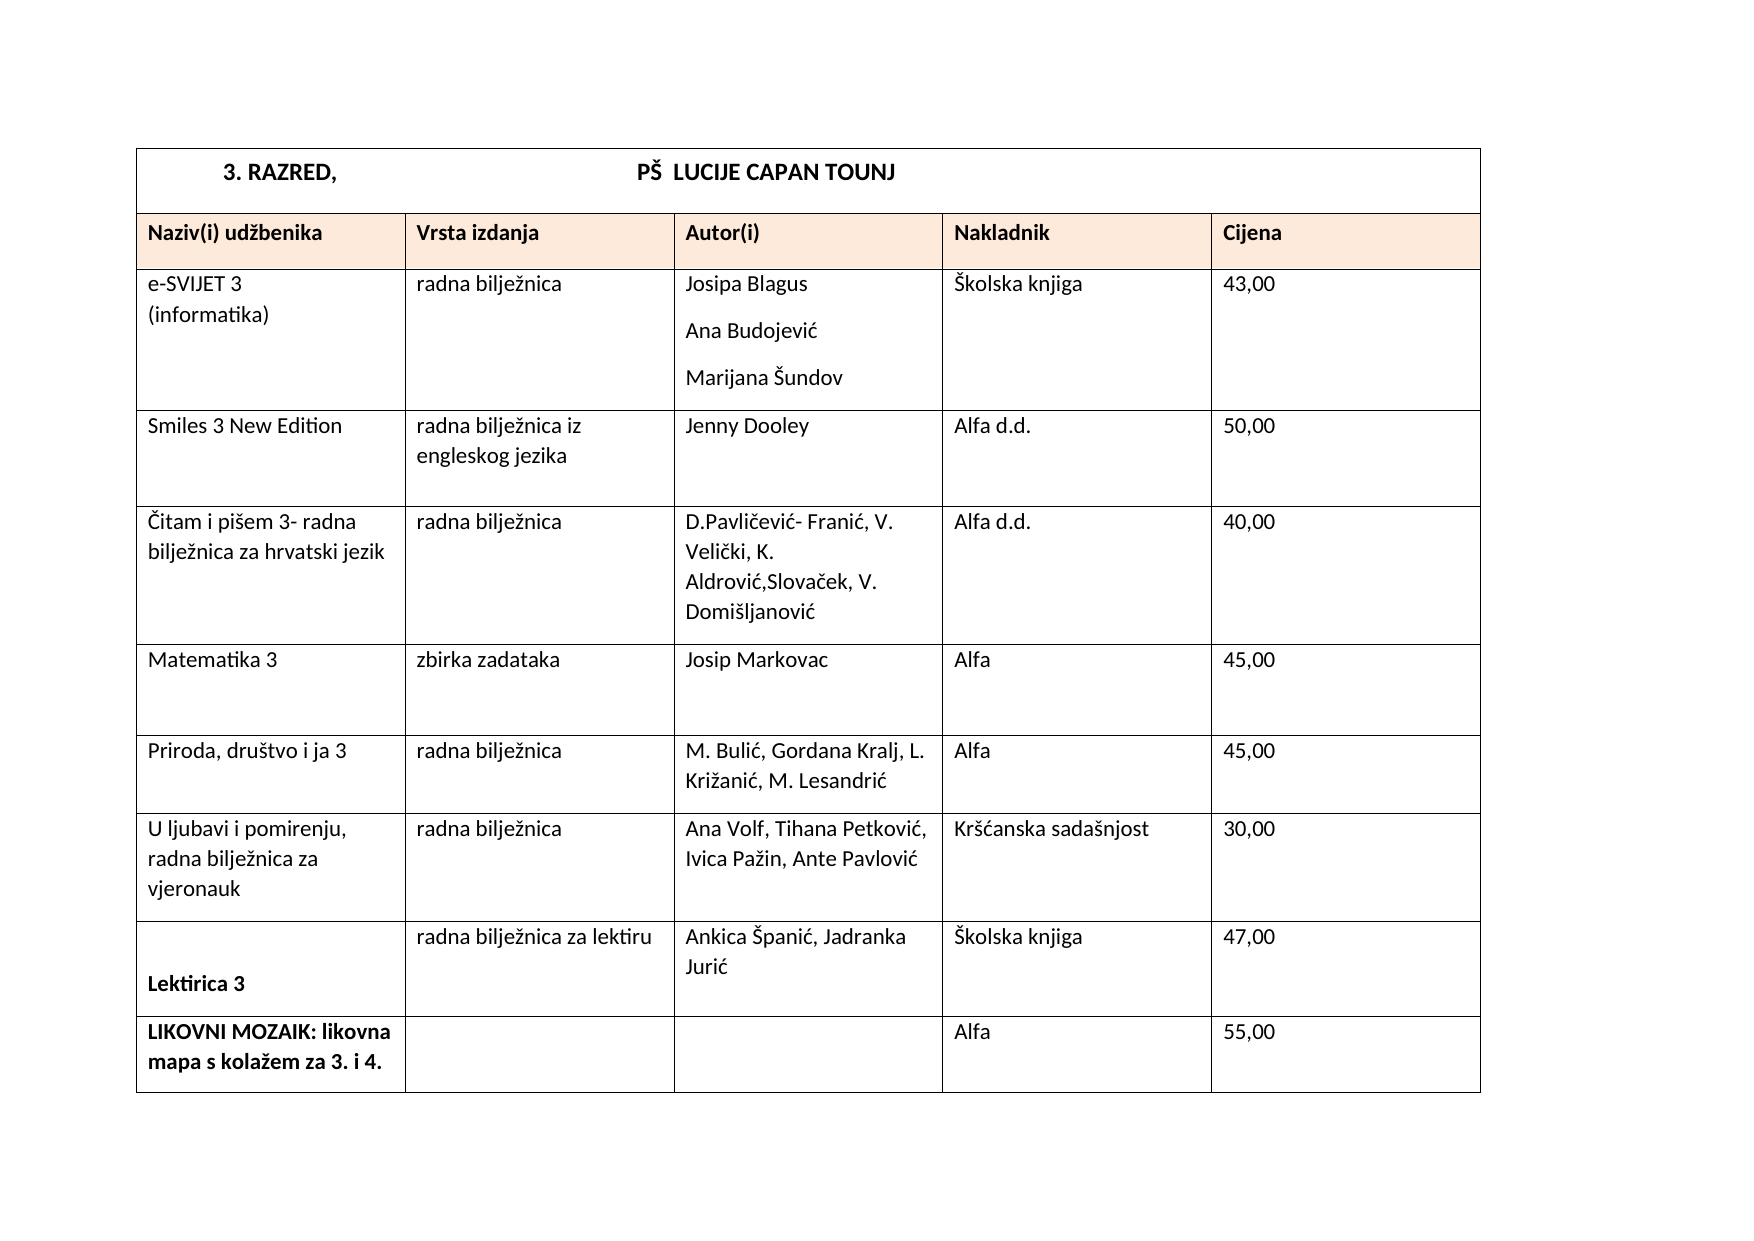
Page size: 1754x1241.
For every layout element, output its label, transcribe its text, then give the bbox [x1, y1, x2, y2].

table_cell [675, 1017, 942, 1092]
table_cell Ankica Španić, Jadranka Jurić [675, 922, 942, 1016]
table_cell 50,00 [1212, 411, 1480, 506]
table_cell radna bilježnica za lektiru [406, 922, 674, 1016]
table_cell Smiles 3 New Edition [137, 411, 405, 506]
table_cell Školska knjiga [943, 922, 1211, 1016]
table_cell Cijena [1212, 214, 1480, 268]
table_cell Matematika 3 [137, 645, 405, 735]
table_cell radna bilježnica [406, 507, 674, 644]
table_cell 45,00 [1212, 645, 1480, 735]
table_cell Josip Markovac [675, 645, 942, 735]
table_cell radna bilježnica [406, 814, 674, 921]
table_cell Alfa d.d. [943, 411, 1211, 506]
table_cell Lektirica 3 [137, 922, 405, 1016]
table_cell D.Pavličević- Franić, V. Velički, K. Aldrović,Slovaček, V. Domišljanović [675, 507, 942, 644]
table_cell Alfa d.d. [943, 507, 1211, 644]
table_cell Autor(i) [675, 214, 942, 268]
table_cell Kršćanska sadašnjost [943, 814, 1211, 921]
table_cell Alfa [943, 645, 1211, 735]
table_cell 30,00 [1212, 814, 1480, 921]
table_cell [406, 1017, 674, 1092]
table_cell Jenny Dooley [675, 411, 942, 506]
table_cell Alfa [943, 736, 1211, 813]
table_cell Nakladnik [943, 214, 1211, 268]
table_cell radna bilježnica iz engleskog jezika [406, 411, 674, 506]
table_cell Josipa Blagus Ana Budojević Marijana Šundov [675, 270, 942, 410]
table_cell M. Bulić, Gordana Kralj, L. Križanić, M. Lesandrić [675, 736, 942, 813]
table_cell radna bilježnica [406, 270, 674, 410]
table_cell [137, 1017, 405, 1092]
table_cell 45,00 [1212, 736, 1480, 813]
table_header 3. RAZRED, PŠ LUCIJE CAPAN TOUNJ [137, 149, 1480, 213]
table_cell 47,00 [1212, 922, 1480, 1016]
table_cell Ana Volf, Tihana Petković, Ivica Pažin, Ante Pavlović [675, 814, 942, 921]
table_cell 55,00 [1212, 1017, 1480, 1092]
table_cell 40,00 [1212, 507, 1480, 644]
table_cell 43,00 [1212, 270, 1480, 410]
table_cell zbirka zadataka [406, 645, 674, 735]
table_cell Školska knjiga [943, 270, 1211, 410]
table_cell Naziv(i) udžbenika [137, 214, 405, 268]
table_cell e-SVIJET 3 (informatika) [137, 270, 405, 410]
table_cell Priroda, društvo i ja 3 [137, 736, 405, 813]
table_cell Vrsta izdanja [406, 214, 674, 268]
table_cell Čitam i pišem 3- radna bilježnica za hrvatski jezik [137, 507, 405, 644]
table_cell radna bilježnica [406, 736, 674, 813]
table_cell Alfa [943, 1017, 1211, 1092]
table_cell U ljubavi i pomirenju, radna bilježnica za vjeronauk [137, 814, 405, 921]
